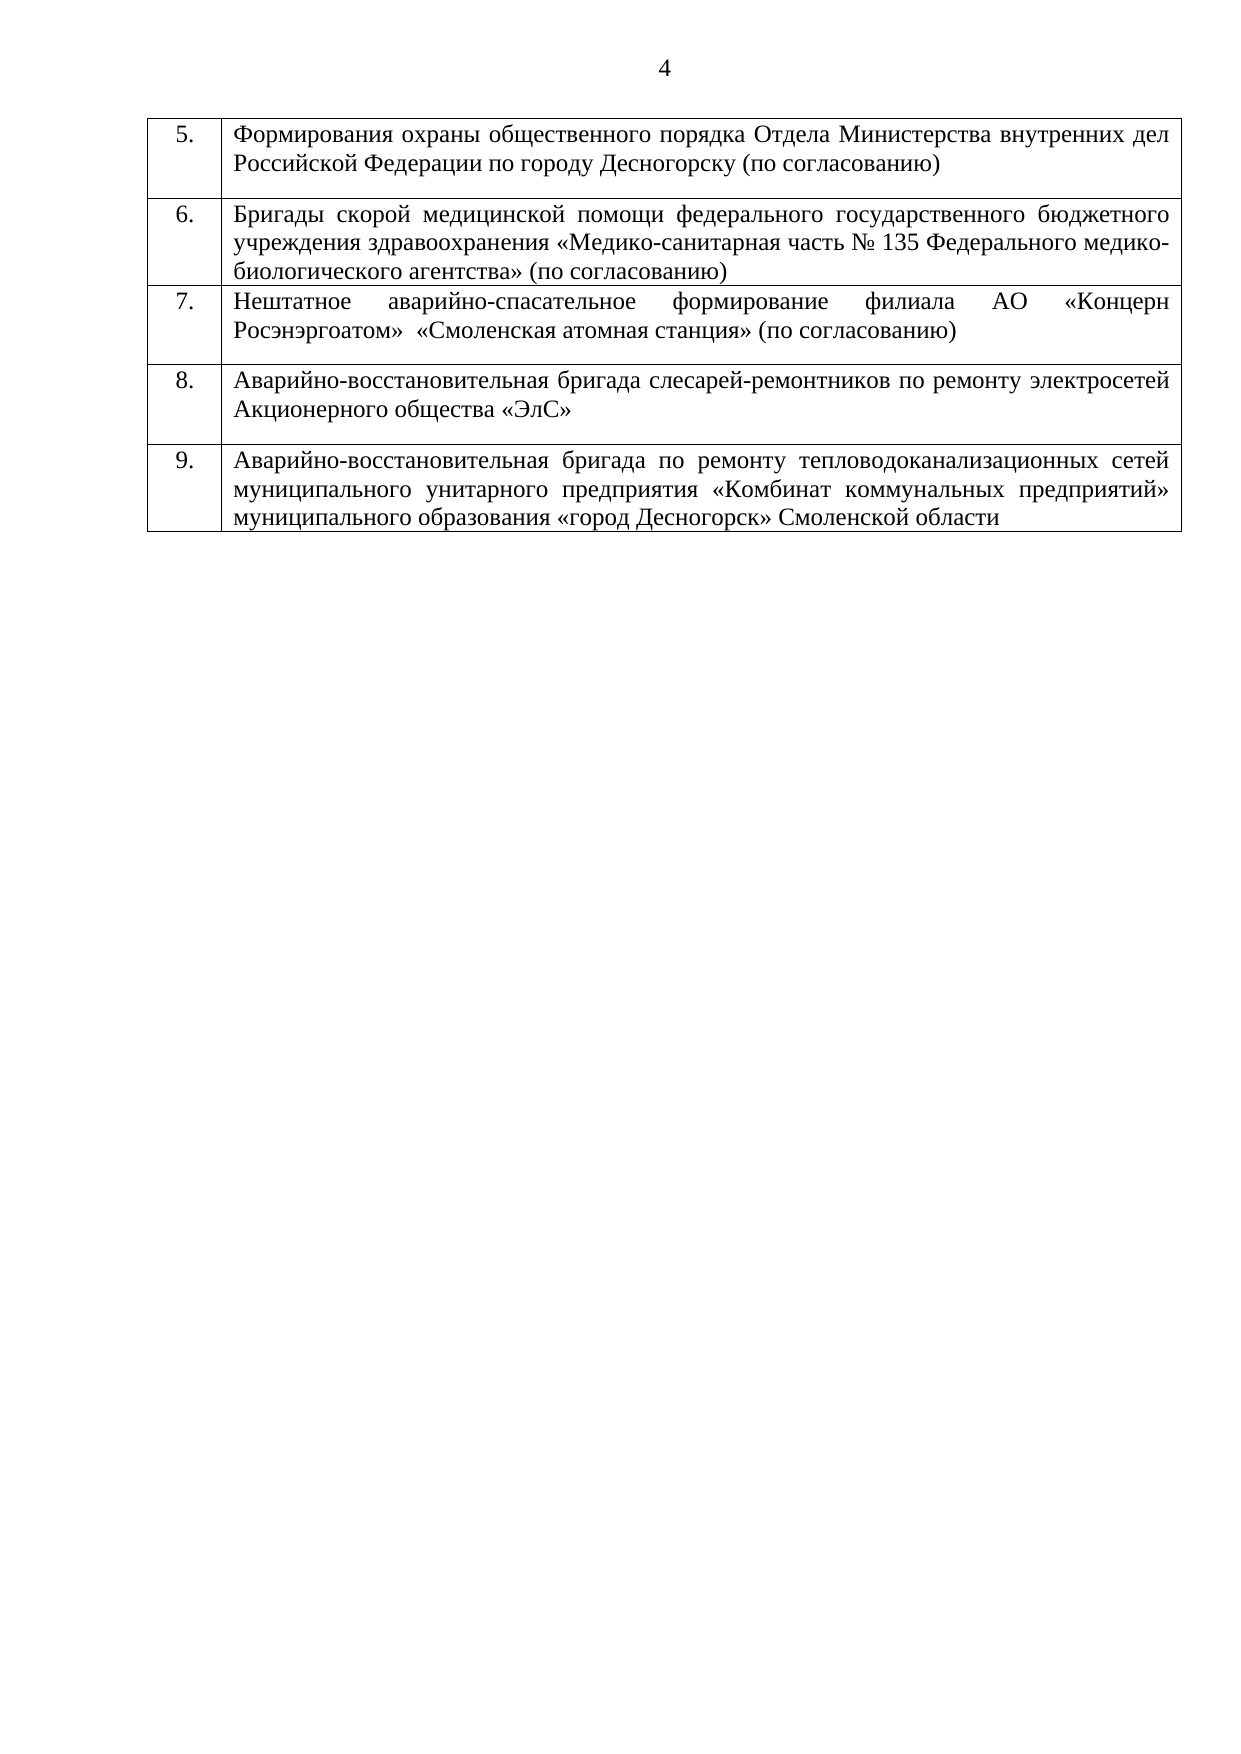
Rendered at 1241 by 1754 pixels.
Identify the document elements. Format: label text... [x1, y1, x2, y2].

table_cell 5. [148, 119, 221, 198]
table_cell Формирования охраны общественного порядка Отдела Министерства внутренних дел Российской Федерации по городу Десногорску (по согласованию) [222, 119, 1181, 198]
table_cell Аварийно-восстановительная бригада по ремонту тепловодоканализационных сетей муниципального унитарного предприятия «Комбинат коммунальных предприятий» муниципального образования «город Десногорск» Смоленской области [222, 445, 1181, 531]
table_cell Нештатное аварийно-спасательное формирование филиала АО «Концерн Росэнэргоатом» «Смоленская атомная станция» (по согласованию) [222, 286, 1181, 364]
table_cell 6. [148, 199, 221, 285]
table_cell 8. [148, 365, 221, 444]
table_cell Бригады скорой медицинской помощи федерального государственного бюджетного учреждения здравоохранения «Медико-санитарная часть № 135 Федерального медико-биологического агентства» (по согласованию) [222, 199, 1181, 285]
table_cell 7. [148, 286, 221, 364]
table_cell Аварийно-восстановительная бригада слесарей-ремонтников по ремонту электросетей Акционерного общества «ЭлС» [222, 365, 1181, 444]
table_cell 9. [148, 445, 221, 531]
